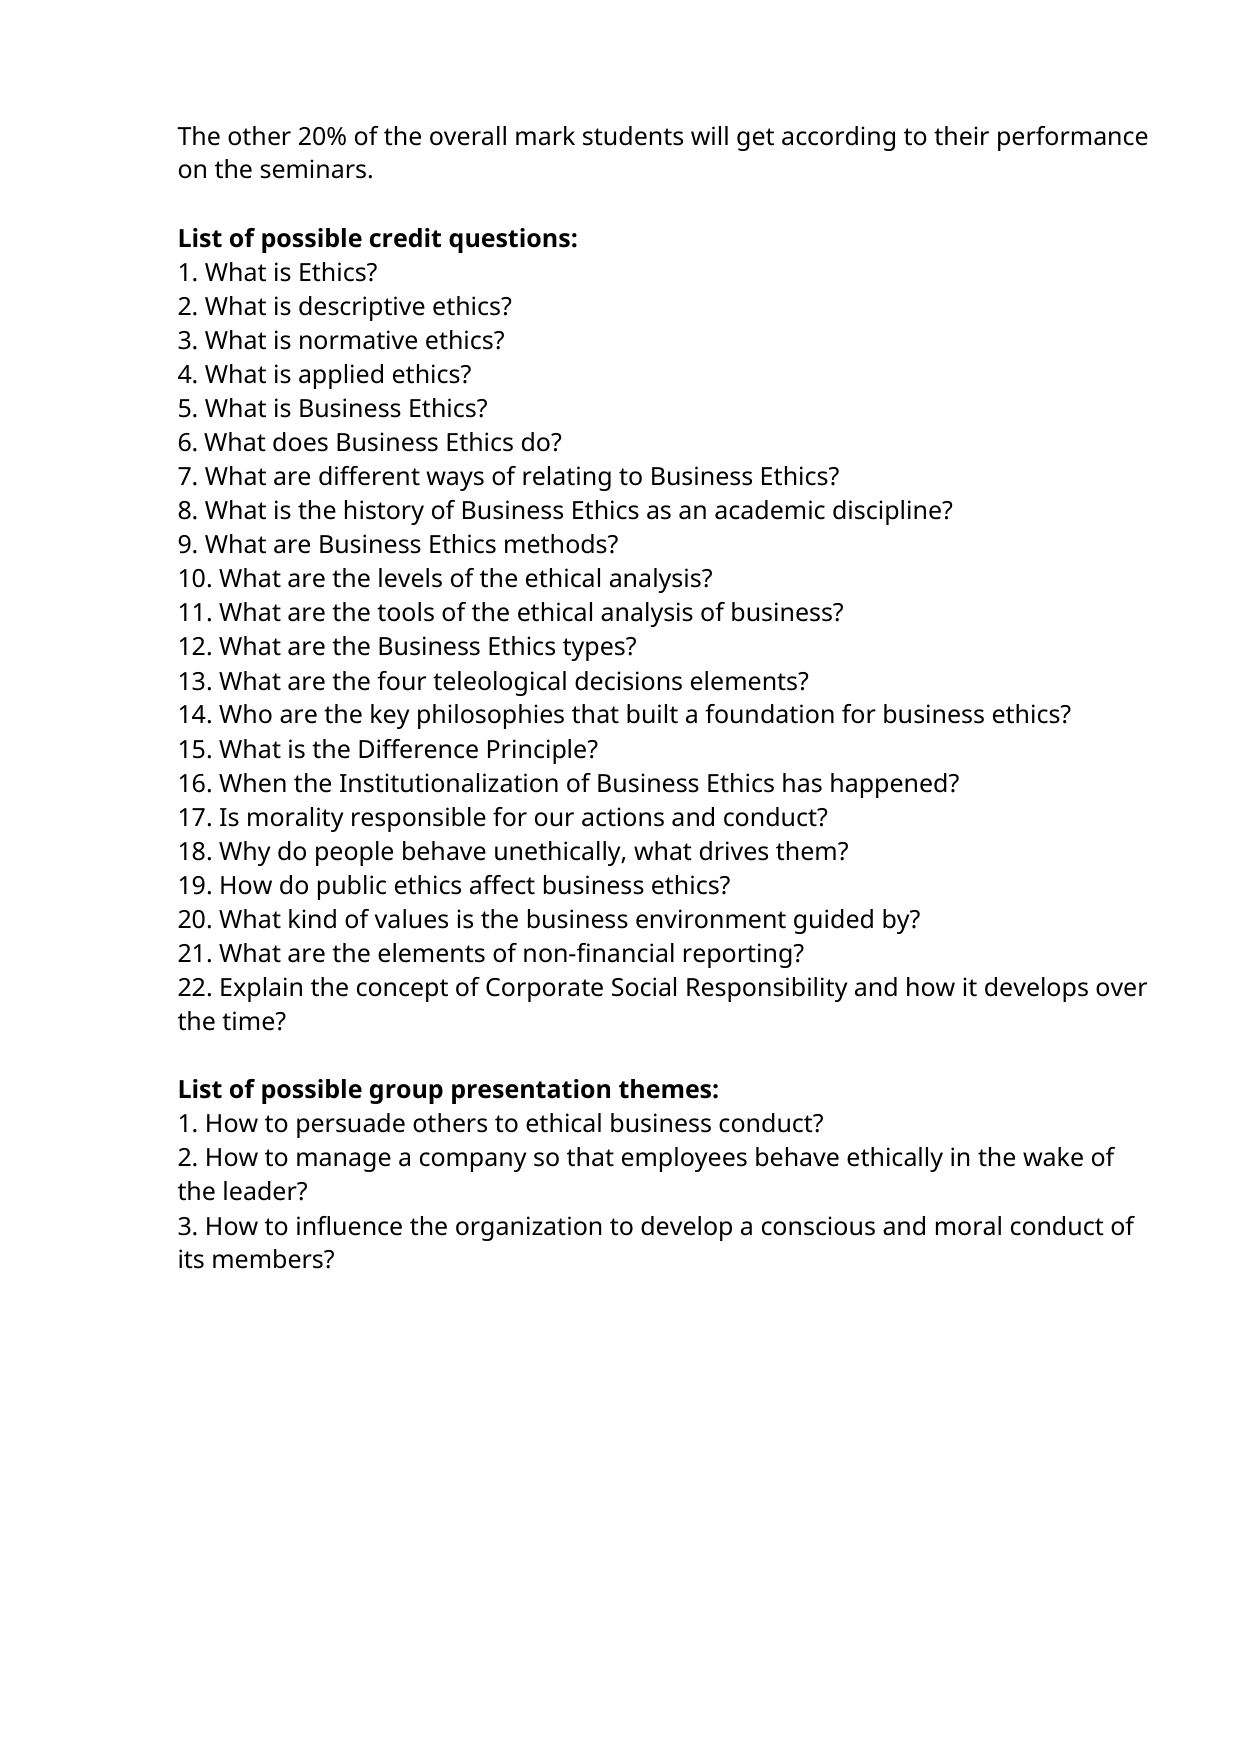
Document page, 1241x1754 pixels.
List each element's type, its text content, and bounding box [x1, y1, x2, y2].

text List of possible credit questions: [177, 220, 1152, 254]
text 18. Why do people behave unethically, what drives them? [177, 833, 1152, 867]
text 1. What is Ethics? [177, 254, 1152, 288]
text 3. What is normative ethics? [177, 322, 1152, 357]
text 20. What kind of values is the business environment guided by? [177, 902, 1152, 936]
text 5. What is Business Ethics? [177, 391, 1152, 425]
text 7. What are different ways of relating to Business Ethics? [177, 459, 1152, 493]
text 3. How to influence the organization to develop a conscious and moral conduct of its members? [177, 1208, 1152, 1276]
text 4. What is applied ethics? [177, 357, 1152, 391]
text 15. What is the Difference Principle? [177, 731, 1152, 765]
text 13. What are the four teleological decisions elements? [177, 663, 1152, 697]
text 1. How to persuade others to ethical business conduct? [177, 1106, 1152, 1140]
text The other 20% of the overall mark students will get according to their performance on the seminars. [177, 118, 1152, 186]
text 21. What are the elements of non-financial reporting? [177, 936, 1152, 970]
text 22. Explain the concept of Corporate Social Responsibility and how it develops over the time? [177, 970, 1152, 1038]
text List of possible group presentation themes: [177, 1072, 1152, 1106]
text 10. What are the levels of the ethical analysis? [177, 561, 1152, 595]
text 8. What is the history of Business Ethics as an academic discipline? [177, 493, 1152, 527]
text 2. How to manage a company so that employees behave ethically in the wake of the leader? [177, 1140, 1152, 1208]
text 2. What is descriptive ethics? [177, 288, 1152, 322]
text 12. What are the Business Ethics types? [177, 629, 1152, 663]
text 9. What are Business Ethics methods? [177, 527, 1152, 561]
text 19. How do public ethics affect business ethics? [177, 867, 1152, 902]
text 17. Is morality responsible for our actions and conduct? [177, 799, 1152, 833]
text 11. What are the tools of the ethical analysis of business? [177, 595, 1152, 629]
text 6. What does Business Ethics do? [177, 425, 1152, 459]
text 14. Who are the key philosophies that built a foundation for business ethics? [177, 697, 1152, 731]
text 16. When the Institutionalization of Business Ethics has happened? [177, 765, 1152, 799]
